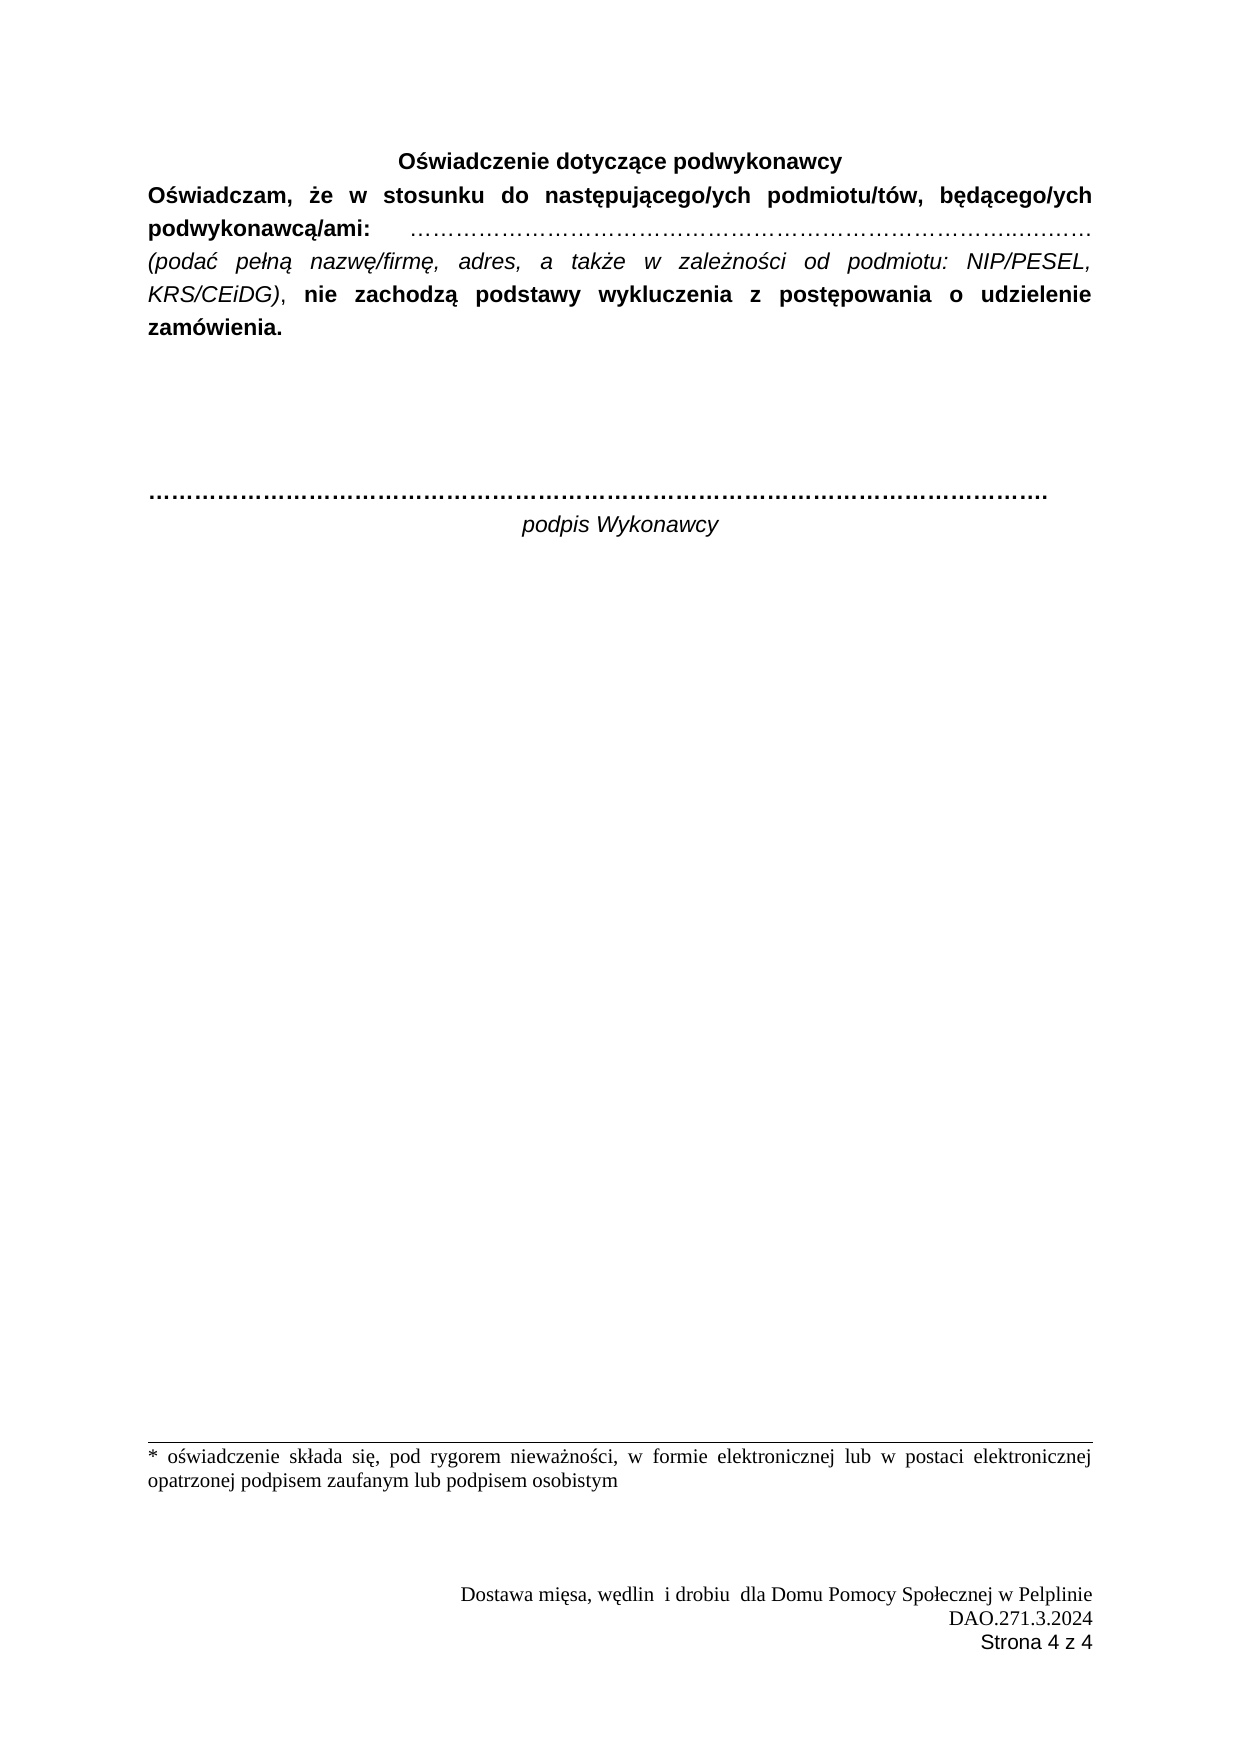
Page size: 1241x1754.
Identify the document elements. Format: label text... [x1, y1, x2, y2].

text podpis Wykonawcy [148, 511, 1093, 537]
text Oświadczam, że w stosunku do następującego/ych podmiotu/tów, będącego/ych podwykonawcą/ami: ……………………………………………………………………..….…… (podać pełną nazwę/firmę, adres, a także w zależności od podmiotu: NIP/PESEL, KRS/CEiDG), nie zachodzą podstawy wykluczenia z postępowania o udzielenie zamówienia. [148, 182, 1093, 340]
text ………………………………………………………………………………………………………. [148, 478, 1093, 504]
text Oświadczenie dotyczące podwykonawcy [148, 148, 1093, 174]
text * oświadczenie składa się, pod rygorem nieważności, w formie elektronicznej lub w postaci elektronicznej opatrzonej podpisem zaufanym lub podpisem osobistym [148, 1443, 1093, 1492]
